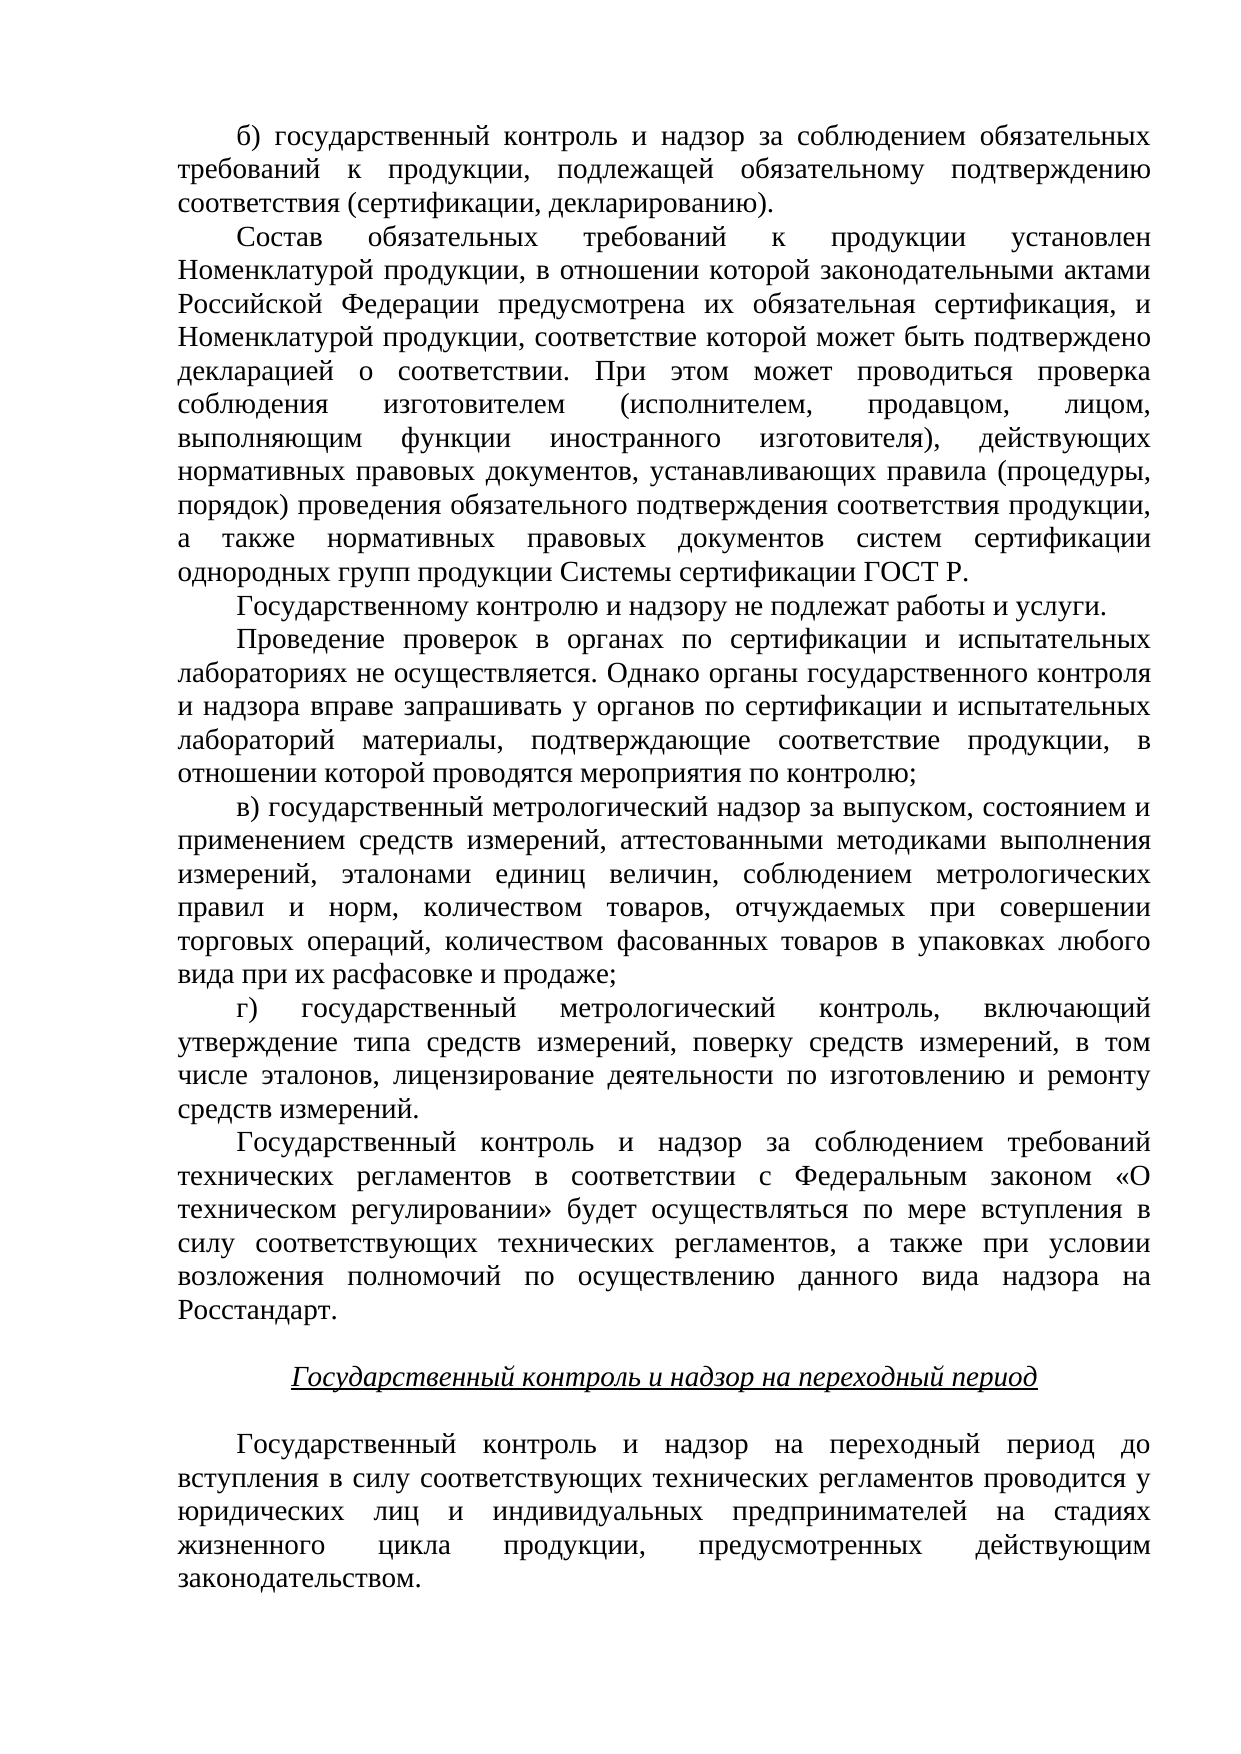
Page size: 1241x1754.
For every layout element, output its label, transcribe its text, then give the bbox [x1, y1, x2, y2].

text б) государственный контроль и надзор за соблюдением обязательных требований к продукции, подлежащей обязательному подтверждению соответствия (сертификации, декларированию). [177, 118, 1152, 219]
text Проведение проверок в органах по сертификации и испытательных лабораториях не осуществляется. Однако органы государственного контроля и надзора вправе запрашивать у органов по сертификации и испытательных лабораторий материалы, подтверждающие соответствие продукции, в отношении которой проводятся мероприятия по контролю; [177, 621, 1152, 789]
text Государственному контролю и надзору не подлежат работы и услуги. [177, 588, 1152, 621]
text Государственный контроль и надзор за соблюдением требований технических регламентов в соответствии с Федеральным законом «О техническом регулировании» будет осуществляться по мере вступления в силу соответствующих технических регламентов, а также при условии возложения полномочий по осуществлению данного вида надзора на Росстандарт. [177, 1124, 1152, 1326]
text в) государственный метрологический надзор за выпуском, состоянием и применением средств измерений, аттестованными методиками выполнения измерений, эталонами единиц величин, соблюдением метрологических правил и норм, количеством товаров, отчуждаемых при совершении торговых операций, количеством фасованных товаров в упаковках любого вида при их расфасовке и продаже; [177, 789, 1152, 990]
text Состав обязательных требований к продукции установлен Номенклатурой продукции, в отношении которой законодательными актами Российской Федерации предусмотрена их обязательная сертификация, и Номенклатурой продукции, соответствие которой может быть подтверждено декларацией о соответствии. При этом может проводиться проверка соблюдения изготовителем (исполнителем, продавцом, лицом, выполняющим функции иностранного изготовителя), действующих нормативных правовых документов, устанавливающих правила (процедуры, порядок) проведения обязательного подтверждения соответствия продукции, а также нормативных правовых документов систем сертификации однородных групп продукции Системы сертификации ГОСТ Р. [177, 219, 1152, 588]
text Государственный контроль и надзор на переходный период до вступления в силу соответствующих технических регламентов проводится у юридических лиц и индивидуальных предпринимателей на стадиях жизненного цикла продукции, предусмотренных действующим законодательством. [177, 1426, 1152, 1594]
text Государственный контроль и надзор на переходный период [177, 1359, 1152, 1393]
text г) государственный метрологический контроль, включающий утверждение типа средств измерений, поверку средств измерений, в том числе эталонов, лицензирование деятельности по изготовлению и ремонту средств измерений. [177, 990, 1152, 1124]
